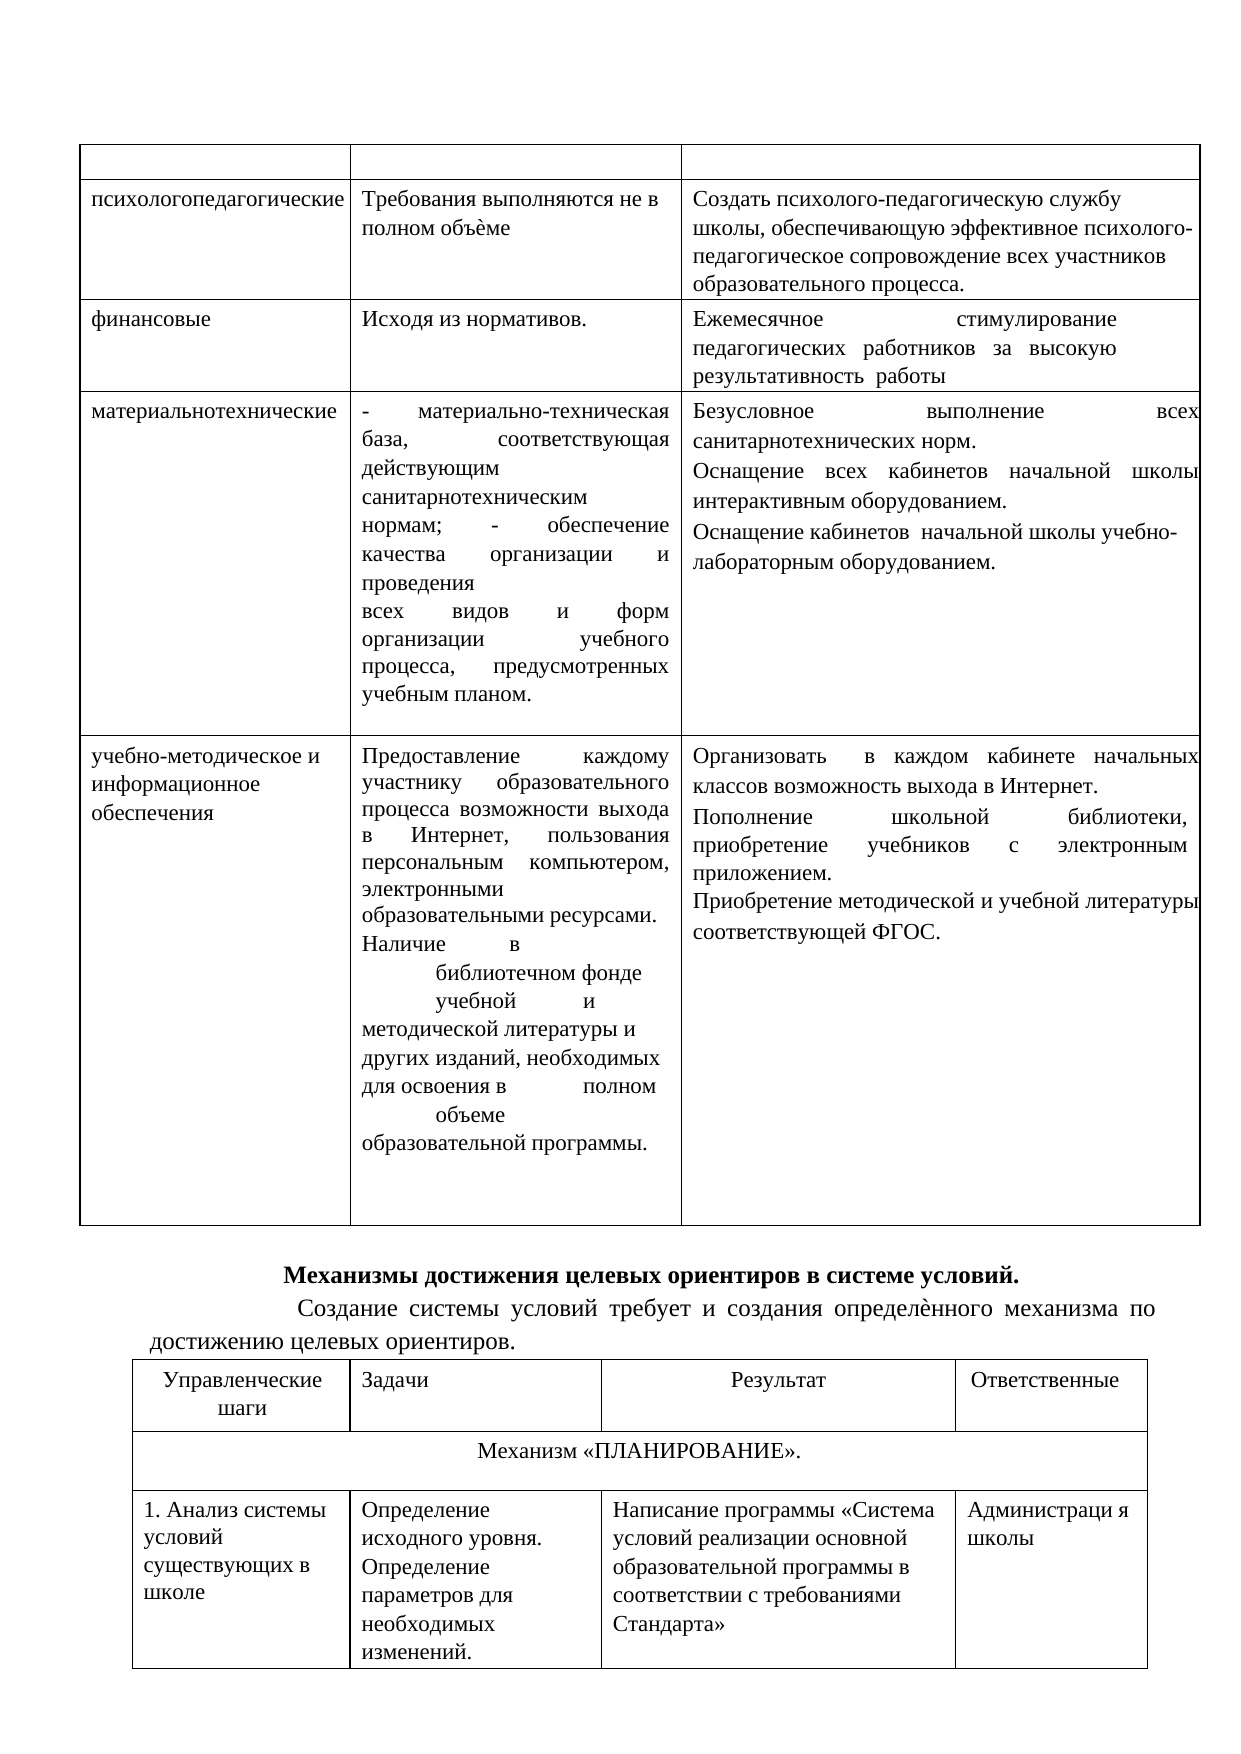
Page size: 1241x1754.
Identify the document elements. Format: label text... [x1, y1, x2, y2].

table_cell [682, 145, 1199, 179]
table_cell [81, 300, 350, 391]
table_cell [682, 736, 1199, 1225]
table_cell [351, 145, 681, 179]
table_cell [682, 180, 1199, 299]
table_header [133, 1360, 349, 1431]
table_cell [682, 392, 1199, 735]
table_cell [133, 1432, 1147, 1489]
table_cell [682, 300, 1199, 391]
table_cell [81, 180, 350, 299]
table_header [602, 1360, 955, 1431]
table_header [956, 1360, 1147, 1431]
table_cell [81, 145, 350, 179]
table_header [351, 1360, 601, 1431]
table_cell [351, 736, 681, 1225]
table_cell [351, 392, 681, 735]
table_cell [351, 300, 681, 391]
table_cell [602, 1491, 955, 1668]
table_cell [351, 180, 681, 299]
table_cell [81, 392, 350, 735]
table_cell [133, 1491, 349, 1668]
text Создание системы условий требует и создания определѐнного механизма по достижению целевых ориентиров. [148, 1293, 1158, 1354]
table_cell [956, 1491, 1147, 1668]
text Механизмы достижения целевых ориентиров в системе условий. [150, 1261, 1153, 1289]
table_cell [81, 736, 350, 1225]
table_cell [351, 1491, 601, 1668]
